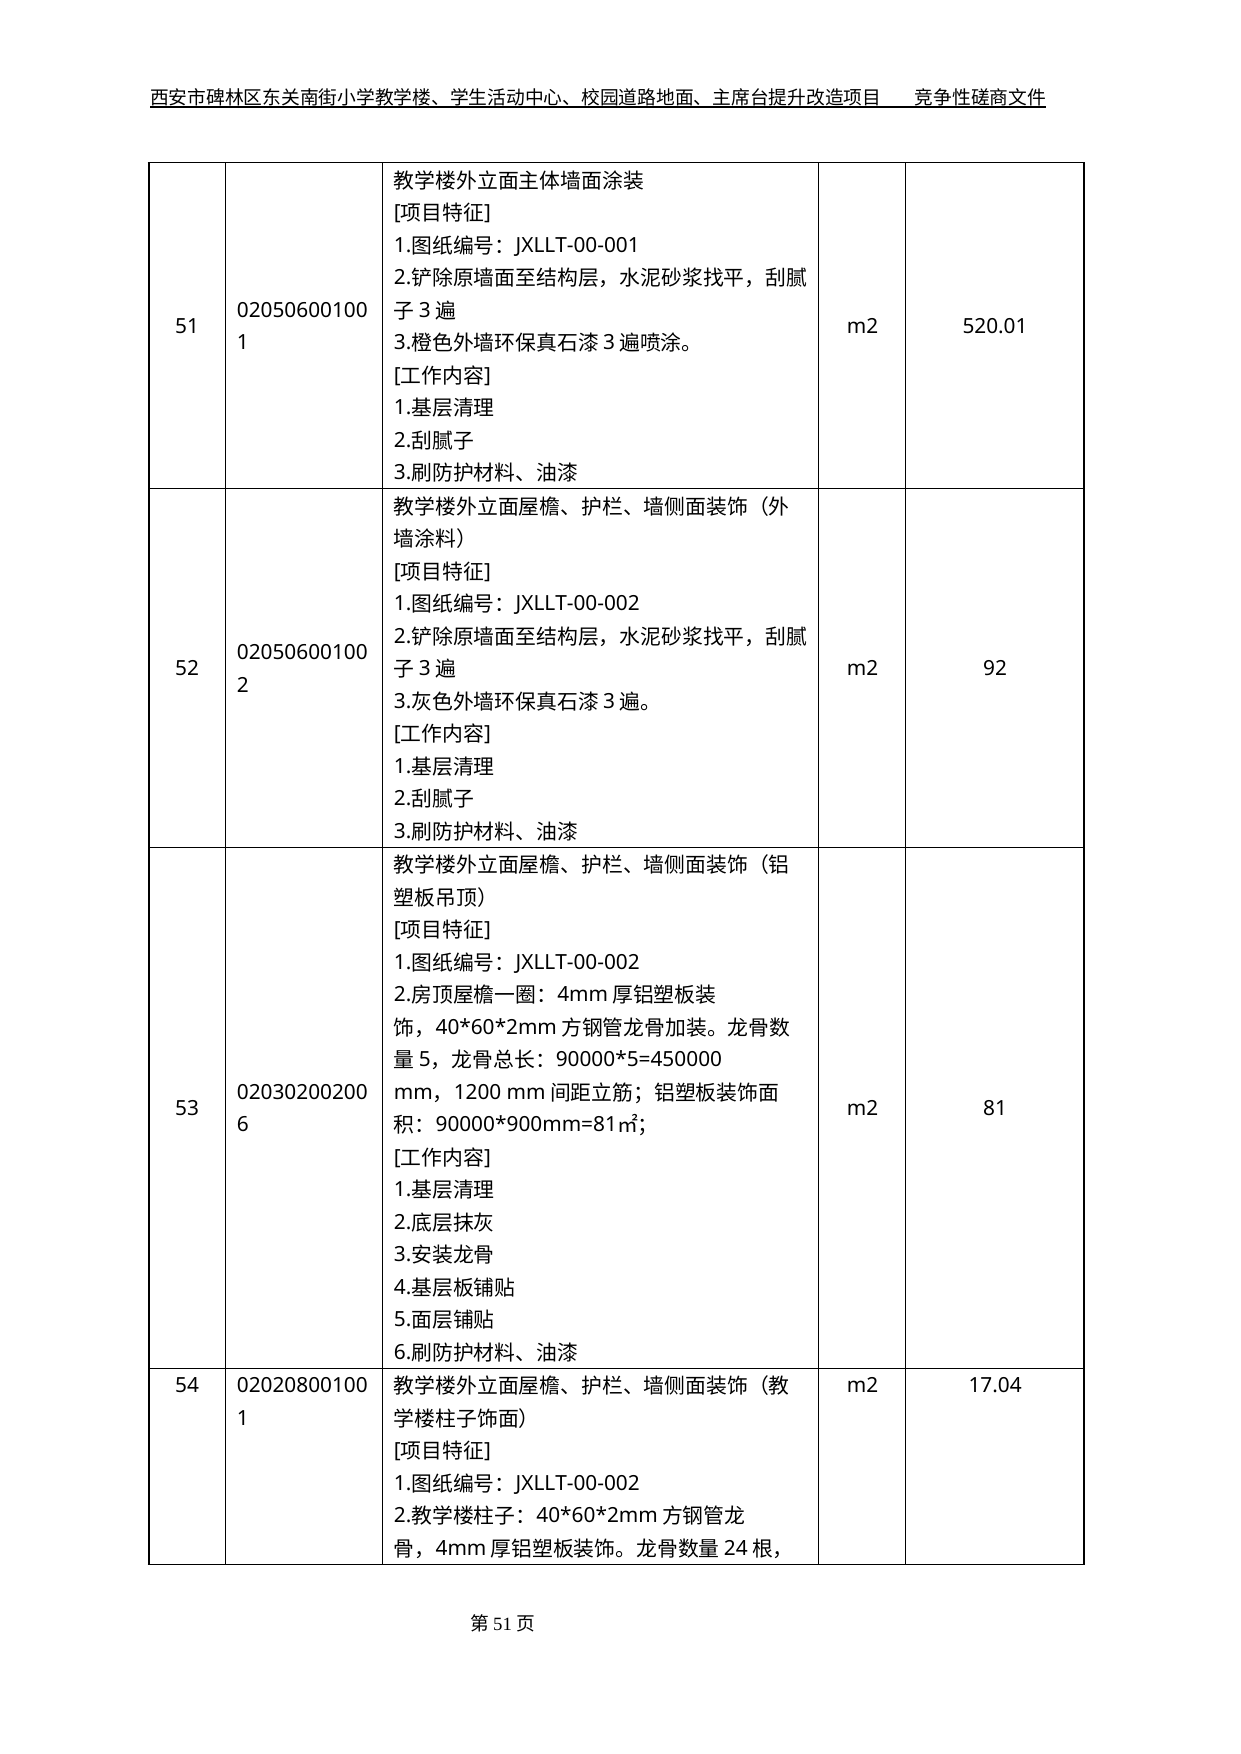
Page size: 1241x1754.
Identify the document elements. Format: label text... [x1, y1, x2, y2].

table_cell m2 [819, 163, 905, 488]
table_cell m2 [819, 489, 905, 847]
table_cell 51 [150, 163, 225, 488]
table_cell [383, 1369, 818, 1564]
table_cell 教学楼外立面屋檐、护栏、墙侧面装饰（铝塑板吊顶） [项目特征] 1.图纸编号：JXLLT-00-002 2.房顶屋檐一圈：4mm厚铝塑板装饰，40*60*2mm方钢管龙骨加装。龙骨数量5，龙骨总长：90000*5=450000 mm，1200 mm间距立筋；铝塑板装饰面积：90000*900mm=81㎡； [工作内容] 1.基层清理 2.底层抹灰 3.安装龙骨 4.基层板铺贴 5.面层铺贴 6.刷防护材料、油漆 [383, 848, 818, 1368]
table_cell m2 [819, 1369, 905, 1564]
table_cell 020208001001 [226, 1369, 382, 1564]
table_cell m2 [819, 848, 905, 1368]
table_cell 17.04 [906, 1369, 1083, 1564]
table_cell 81 [906, 848, 1083, 1368]
table_cell 020302002006 [226, 848, 382, 1368]
table_cell 教学楼外立面主体墙面涂装 [项目特征] 1.图纸编号：JXLLT-00-001 2.铲除原墙面至结构层，水泥砂浆找平，刮腻子3遍 3.橙色外墙环保真石漆3遍喷涂。 [工作内容] 1.基层清理 2.刮腻子 3.刷防护材料、油漆 [383, 163, 818, 488]
table_cell 92 [906, 489, 1083, 847]
table_cell 教学楼外立面屋檐、护栏、墙侧面装饰（外墙涂料） [项目特征] 1.图纸编号：JXLLT-00-002 2.铲除原墙面至结构层，水泥砂浆找平，刮腻子3遍 3.灰色外墙环保真石漆3遍。 [工作内容] 1.基层清理 2.刮腻子 3.刷防护材料、油漆 [383, 489, 818, 847]
table_cell 020506001002 [226, 489, 382, 847]
table_cell 52 [150, 489, 225, 847]
table_cell 53 [150, 848, 225, 1368]
table_cell 020506001001 [226, 163, 382, 488]
table_cell 520.01 [906, 163, 1083, 488]
table_cell 54 [150, 1369, 225, 1564]
